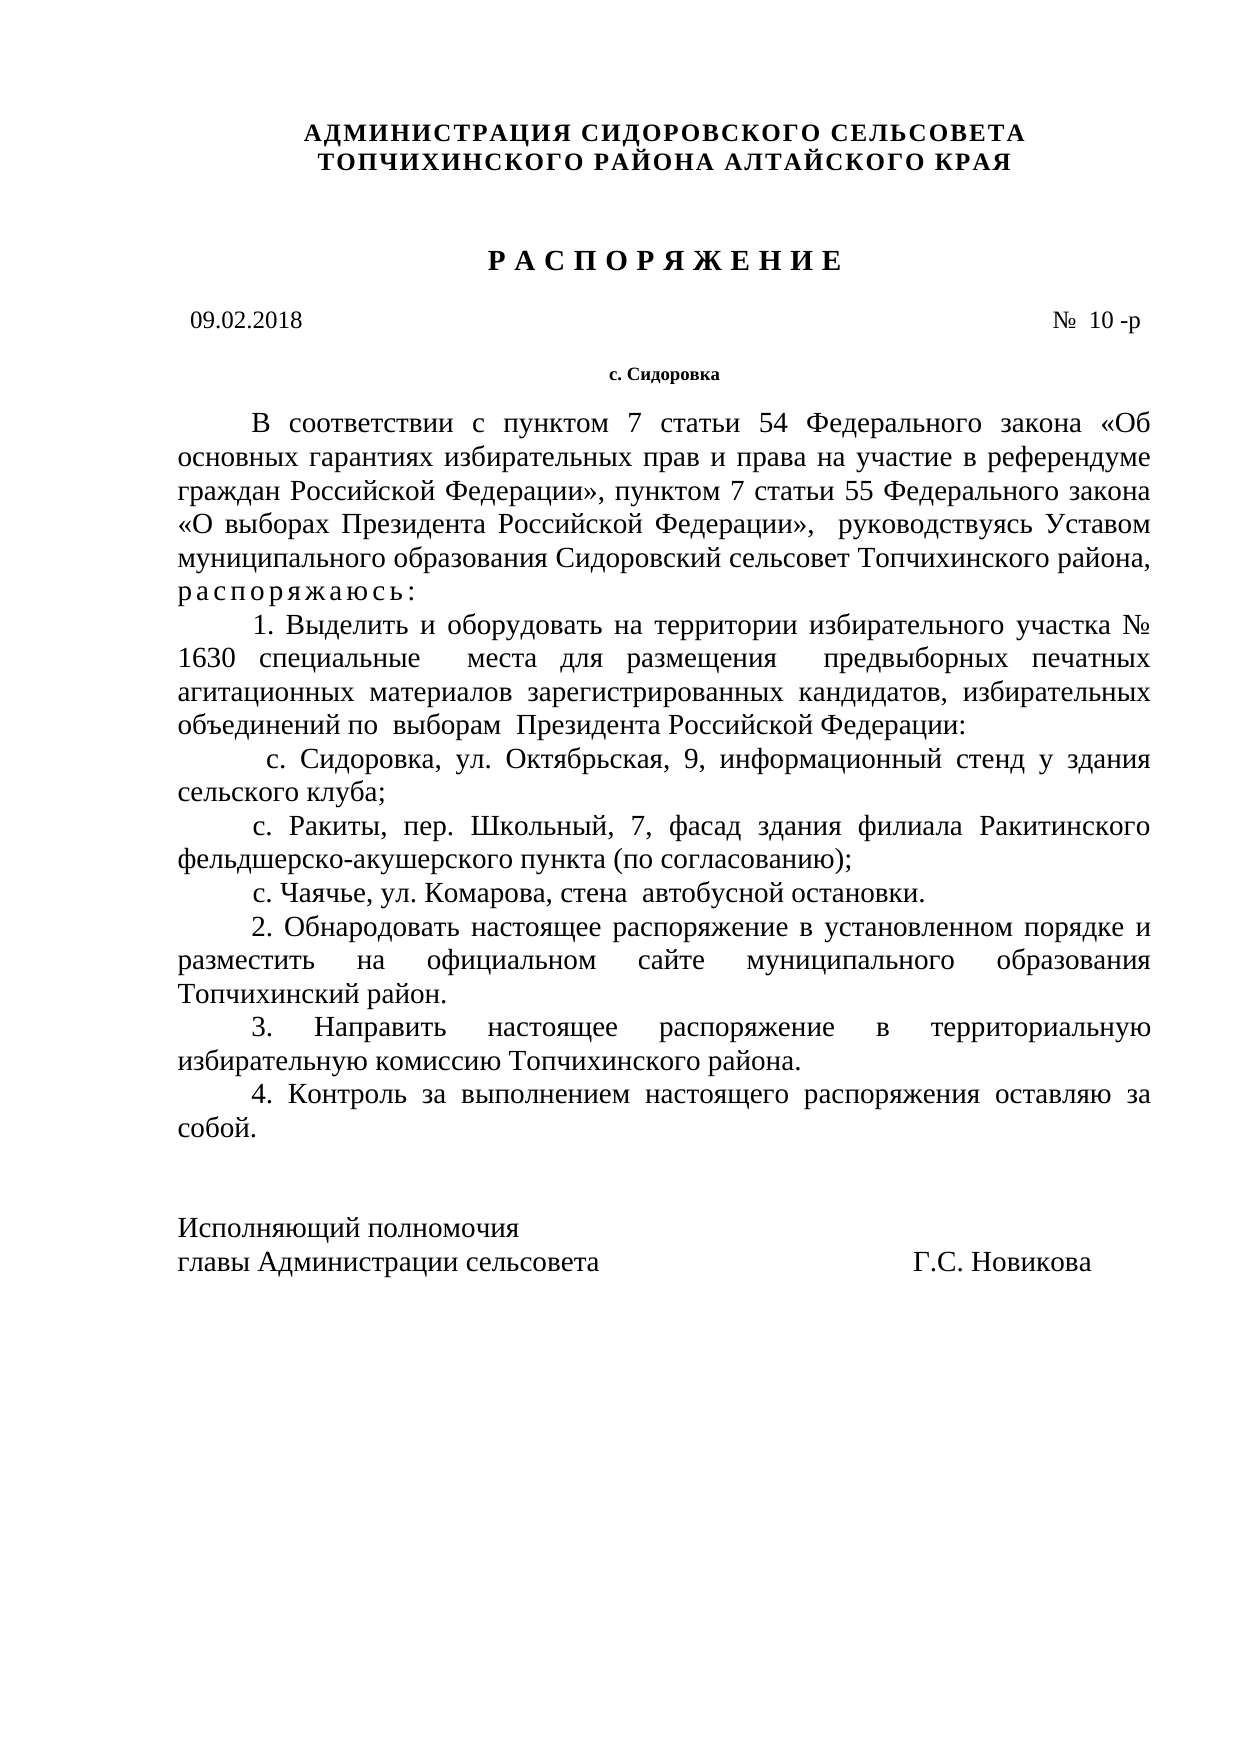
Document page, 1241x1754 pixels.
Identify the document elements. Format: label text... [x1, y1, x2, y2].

text 1. Выделить и оборудовать на территории избирательного участка № 1630 специальные места для размещения предвыборных печатных агитационных материалов зарегистрированных кандидатов, избирательных объединений по выборам Президента Российской Федерации: [177, 607, 1152, 741]
text с. Ракиты, пер. Школьный, 7, фасад здания филиала Ракитинского фельдшерско-акушерского пункта (по согласованию); [177, 808, 1152, 875]
text 09.02.2018 № 10 -р [177, 305, 1152, 362]
text с. Чаячье, ул. Комарова, стена автобусной остановки. [177, 875, 1152, 909]
text ТОПЧИХИНСКОГО РАЙОНА АЛТАЙСКОГО КРАЯ [177, 147, 1152, 176]
text с. Сидоровка, ул. Октябрьская, 9, информационный стенд у здания сельского клуба; [177, 741, 1152, 808]
text с. Сидоровка [177, 362, 1152, 384]
text РАСПОРЯЖЕНИЕ [177, 243, 1152, 276]
text Исполняющий полномочия [177, 1211, 1152, 1244]
text главы Администрации сельсовета Г.С. Новикова [177, 1244, 1152, 1278]
text В соответствии с пунктом 7 статьи 54 Федерального закона «Об основных гарантиях избирательных прав и права на участие в референдуме граждан Российской Федерации», пунктом 7 статьи 55 Федерального закона «О выборах Президента Российской Федерации», руководствуясь Уставом муниципального образования Сидоровский сельсовет Топчихинского района, распоряжаюсь: [177, 406, 1152, 607]
text 4. Контроль за выполнением настоящего распоряжения оставляю за собой. [177, 1076, 1152, 1143]
text 3. Направить настоящее распоряжение в территориальную избирательную комиссию Топчихинского района. [177, 1009, 1152, 1076]
text АДМИНИСТРАЦИЯ СИДОРОВСКОГО СЕЛЬСОВЕТА [177, 118, 1152, 147]
text 2. Обнародовать настоящее распоряжение в установленном порядке и разместить на официальном сайте муниципального образования Топчихинский район. [177, 909, 1152, 1009]
